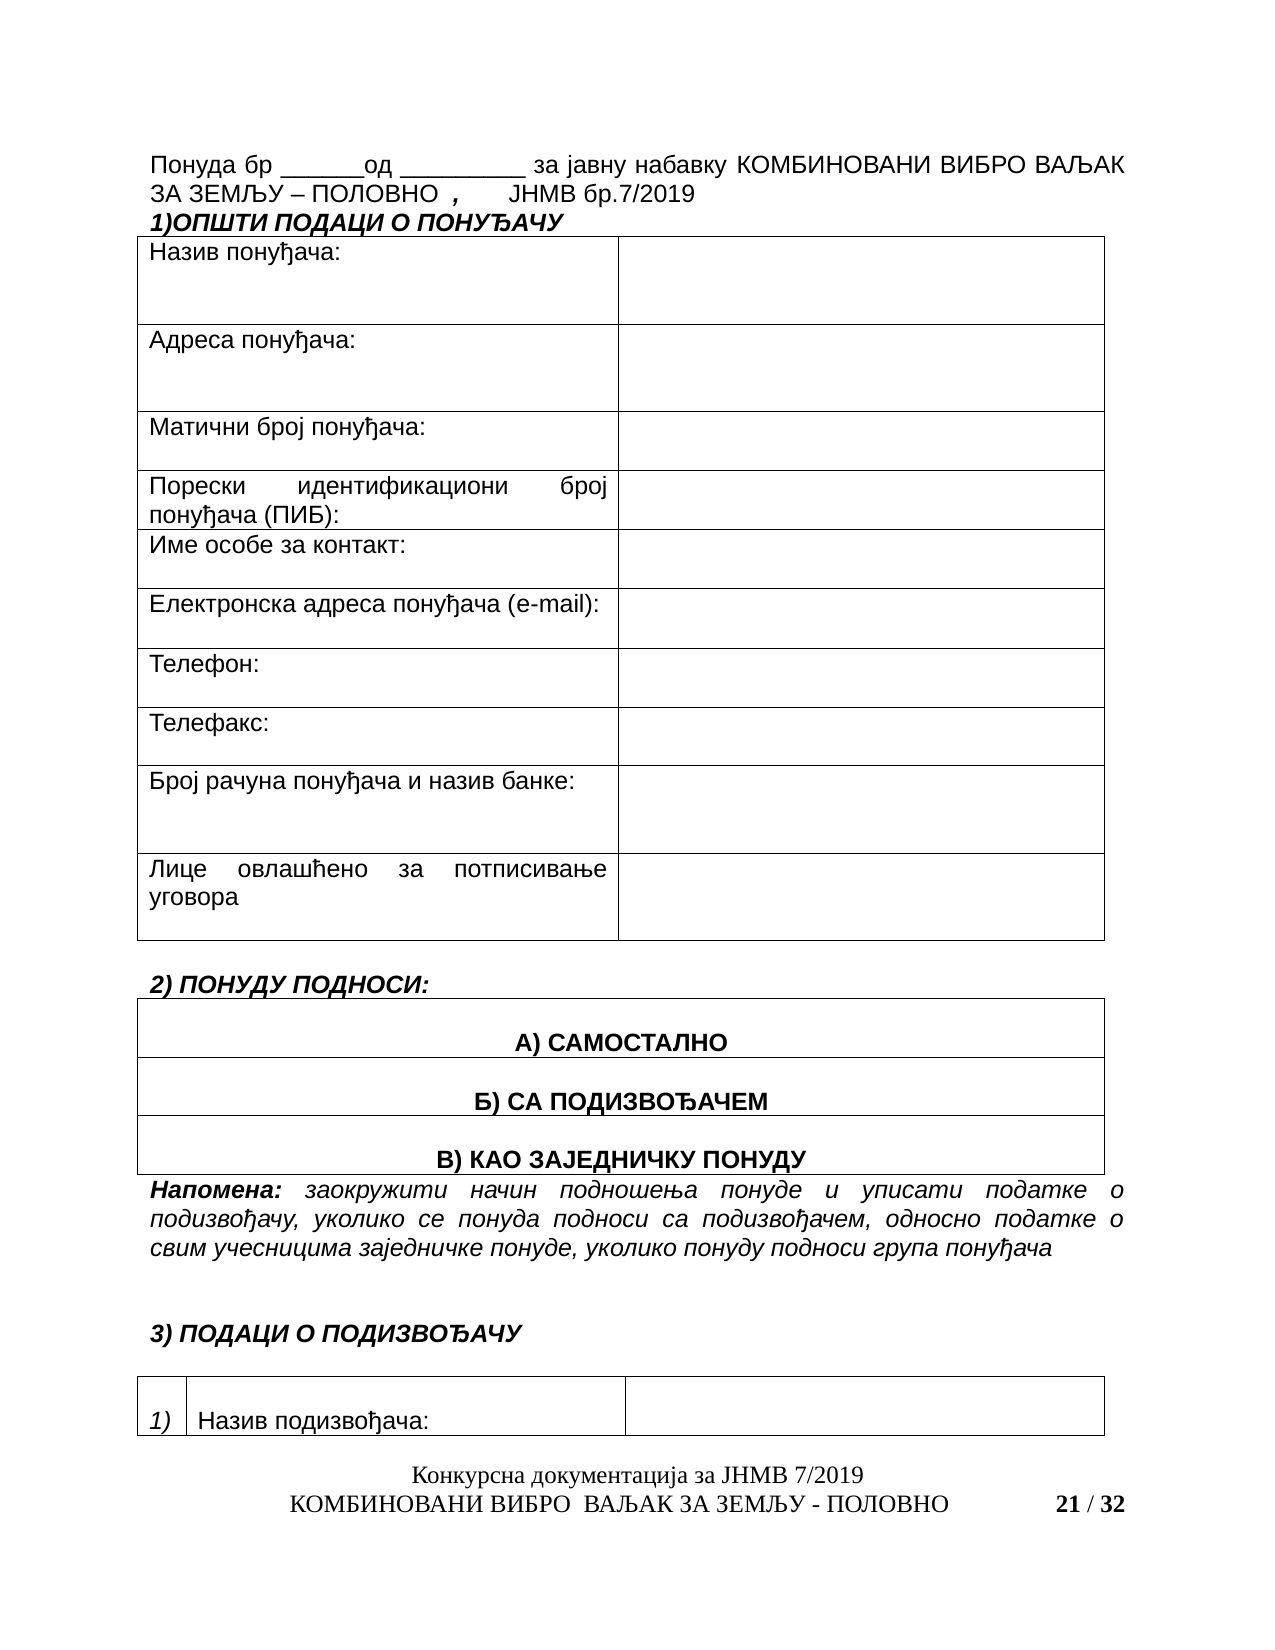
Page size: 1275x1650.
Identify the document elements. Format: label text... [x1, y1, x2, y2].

table_header 1) [138, 1377, 186, 1435]
table_cell Електронска адреса понуђача (e-mail): [138, 589, 618, 647]
table_cell [619, 766, 1104, 852]
table_cell Б) СА ПОДИЗВОЂАЧЕМ [138, 1058, 1104, 1115]
text Понуда бр ______од _________ за јавну набавку КОМБИНОВАНИ ВИБРО ВАЉАК ЗА ЗЕМЉУ – ПОЛОВНО , ЈНМВ бр.7/2019 [150, 150, 1125, 207]
table_header А) САМОСТАЛНО [138, 999, 1104, 1057]
table_cell [619, 854, 1104, 940]
table_cell В) КАО ЗАЈЕДНИЧКУ ПОНУДУ [138, 1116, 1104, 1174]
table_header Назив подизвођача: [187, 1377, 625, 1435]
table_cell [619, 412, 1104, 470]
table_header Назив понуђача: [138, 237, 618, 323]
text 3) ПОДАЦИ О ПОДИЗВОЂАЧУ [150, 1319, 1125, 1347]
table_header [626, 1377, 1104, 1435]
text 2) ПОНУДУ ПОДНОСИ: [150, 969, 1125, 998]
table_cell Лице овлашћено за потписивање уговора [138, 854, 618, 940]
text 1)ОПШТИ ПОДАЦИ О ПОНУЂАЧУ [150, 207, 1125, 236]
table_cell Матични број понуђача: [138, 412, 618, 470]
table_cell Име особе за контакт: [138, 530, 618, 588]
table_cell [619, 649, 1104, 707]
table_cell Адреса понуђача: [138, 325, 618, 411]
table_header [619, 237, 1104, 323]
table_cell Порески идентификациони број понуђача (ПИБ): [138, 471, 618, 529]
text Напомена: заокружити начин подношења понуде и уписати податке о подизвођачу, уколико се понуда подноси са подизвођачем, односно податке о свим учесницима заједничке понуде, уколико понуду подноси група понуђача [150, 1175, 1125, 1261]
table_cell [619, 471, 1104, 529]
table_cell [619, 530, 1104, 588]
table_cell Телефон: [138, 649, 618, 707]
table_cell [619, 708, 1104, 765]
table_cell Број рачуна понуђача и назив банке: [138, 766, 618, 852]
table_cell [619, 325, 1104, 411]
table_cell Телефакс: [138, 708, 618, 765]
table_cell [619, 589, 1104, 647]
